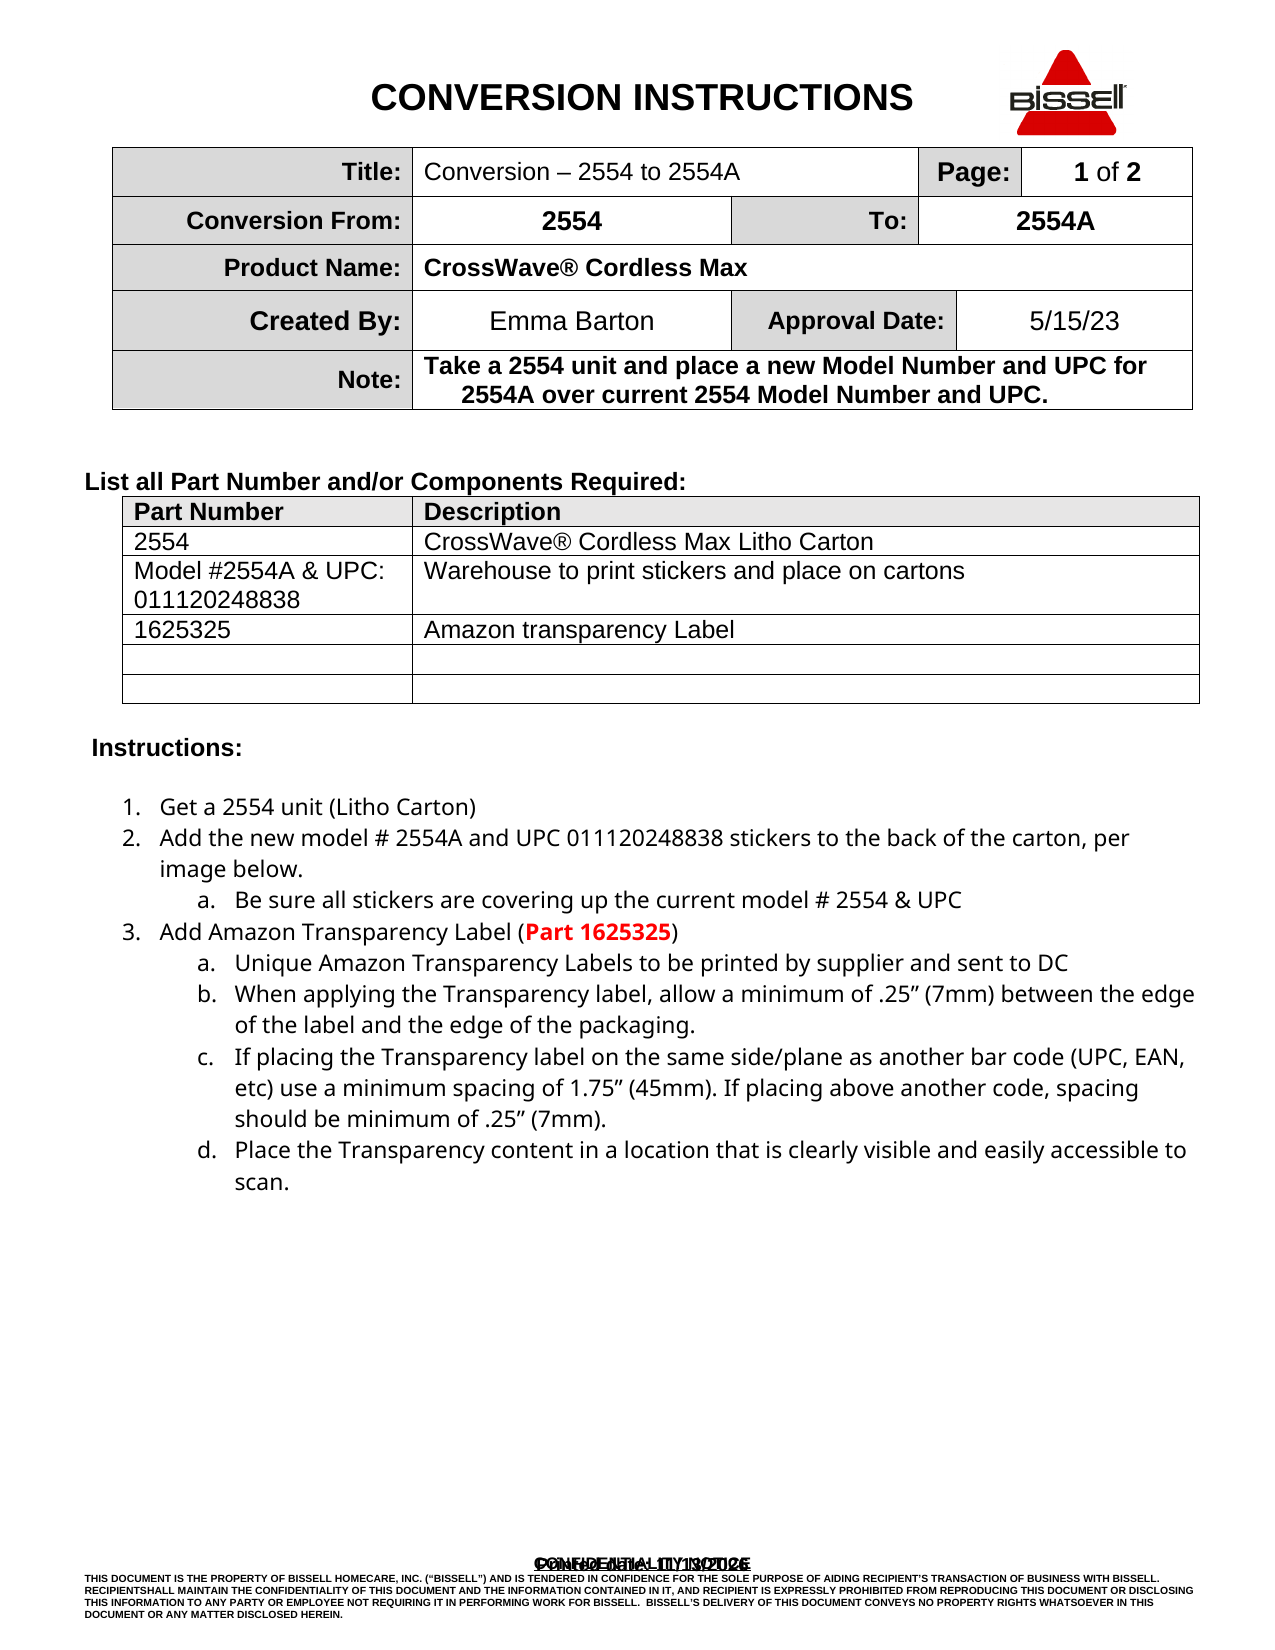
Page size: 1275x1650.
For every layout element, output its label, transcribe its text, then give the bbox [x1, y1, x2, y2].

picture [999, 45, 1135, 141]
text Instructions: [84, 733, 1200, 762]
list Unique Amazon Transparency Labels to be printed by supplier and sent to DC [197, 947, 1200, 978]
text List all Part Number and/or Components Required: [84, 467, 1200, 496]
list Place the Transparency content in a location that is clearly visible and easily accessible to scan. [197, 1134, 1200, 1197]
list Be sure all stickers are covering up the current model # 2554 & UPC [197, 884, 1172, 916]
table_cell Model #2554A & UPC: 011120248838 [123, 556, 412, 614]
table_header Part Number [123, 497, 412, 526]
list If placing the Transparency label on the same side/plane as another bar code (UPC, EAN, etc) use a minimum spacing of 1.75” (45mm). If placing above another code, spacing should be minimum of .25” (7mm). [197, 1041, 1200, 1134]
table_cell [123, 675, 412, 703]
table_cell Amazon transparency Label [413, 615, 1199, 644]
table_cell [413, 675, 1199, 703]
list When applying the Transparency label, allow a minimum of .25” (7mm) between the edge of the label and the edge of the packaging. [197, 978, 1200, 1041]
table_cell CrossWave® Cordless Max Litho Carton [413, 527, 1199, 555]
table_cell Warehouse to print stickers and place on cartons [413, 556, 1199, 614]
table_cell [413, 645, 1199, 673]
list Add the new model # 2554A and UPC 011120248838 stickers to the back of the carton, per image below. [122, 822, 1172, 884]
list Add Amazon Transparency Label (Part 1625325) [122, 916, 1200, 947]
table_cell [123, 645, 412, 673]
table_header Description [413, 497, 1199, 526]
table_cell 2554 [123, 527, 412, 555]
table_cell 1625325 [123, 615, 412, 644]
list Get a 2554 unit (Litho Carton) [122, 791, 1172, 822]
